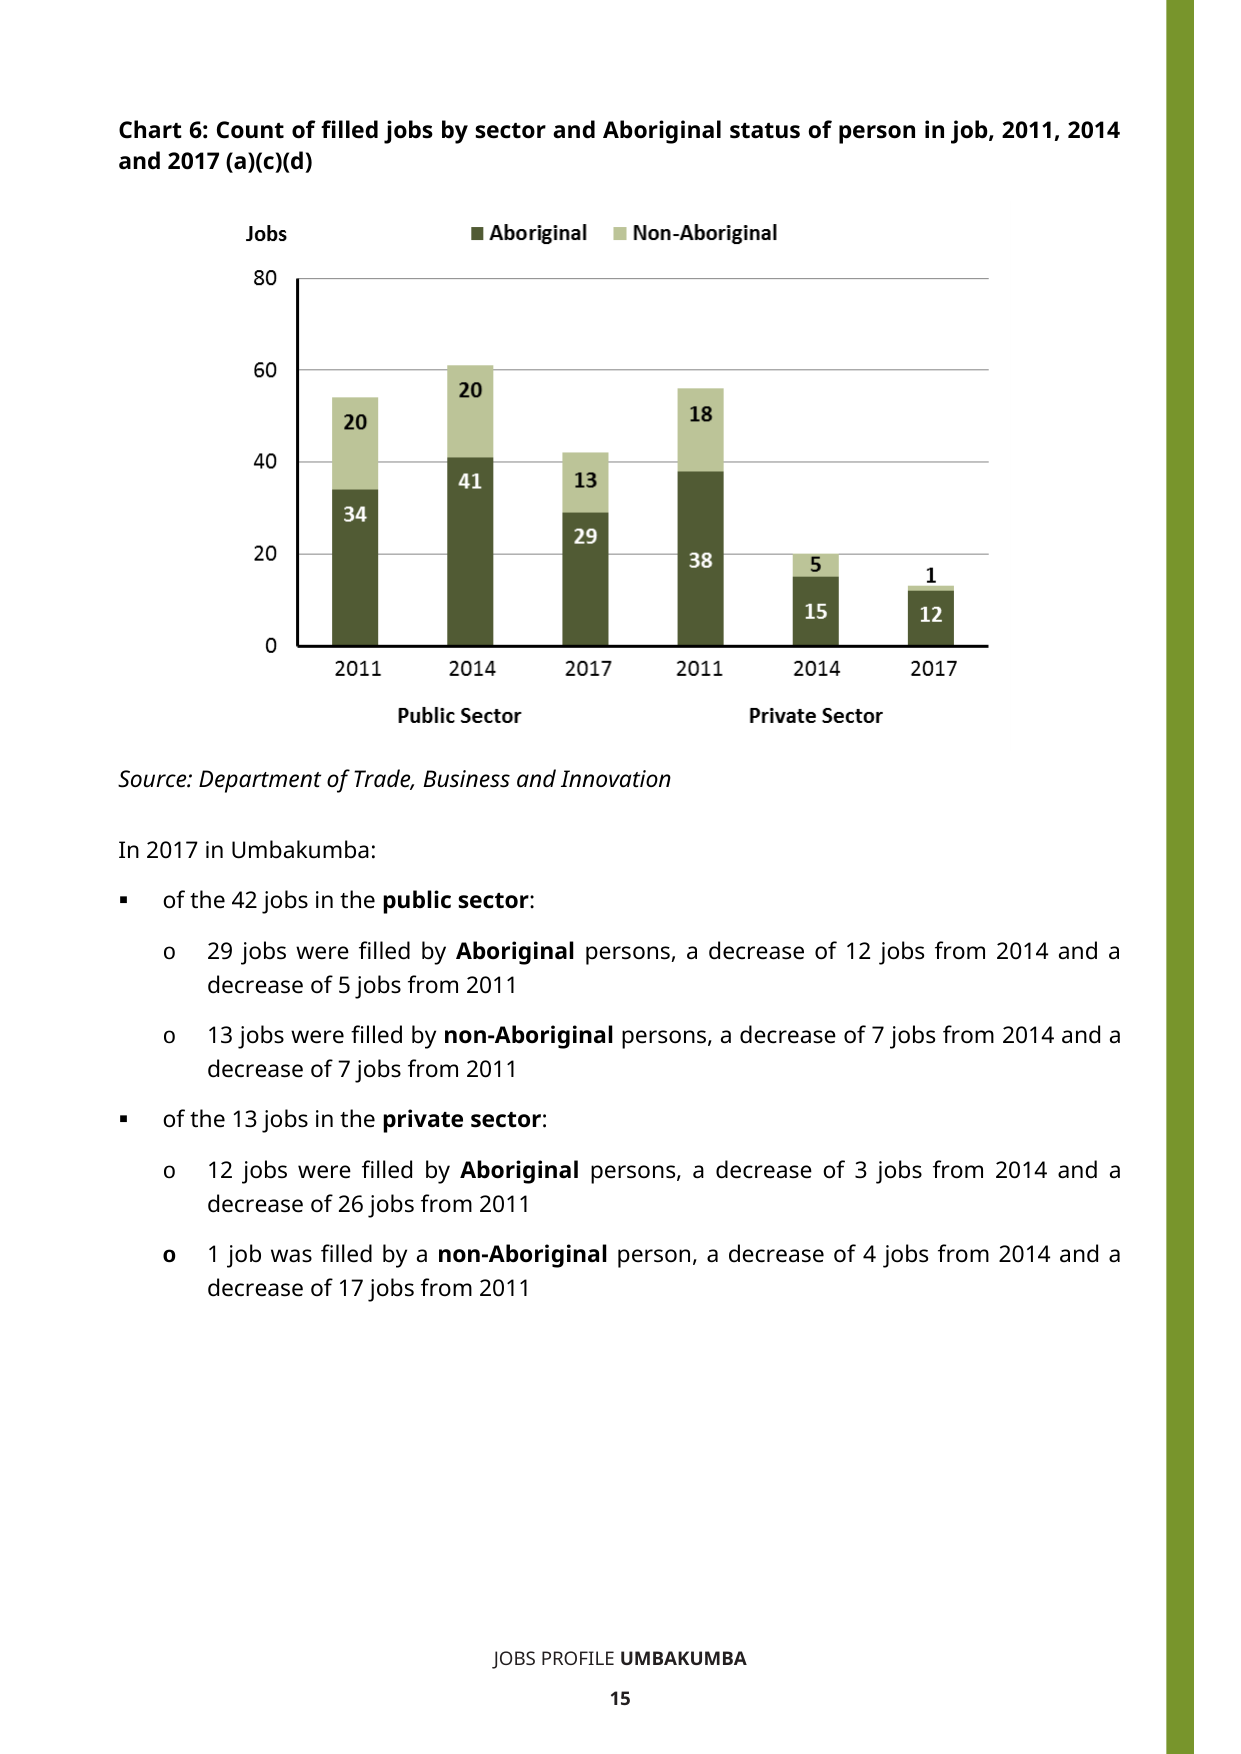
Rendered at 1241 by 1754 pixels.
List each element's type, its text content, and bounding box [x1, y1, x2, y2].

text In 2017 in Umbakumba: [118, 834, 1122, 865]
text 1 job was filled by a non-Aboriginal person, a decrease of 4 jobs from 2014 and a decrease of 17 jobs from 2011 [162, 1238, 1122, 1303]
text Chart 6: Count of filled jobs by sector and Aboriginal status of person in job, 2011, 2014 and 2017 (a)(c)(d) [118, 114, 1122, 176]
picture [228, 201, 1012, 751]
text 12 jobs were filled by Aboriginal persons, a decrease of 3 jobs from 2014 and a decrease of 26 jobs from 2011 [162, 1154, 1122, 1219]
text 29 jobs were filled by Aboriginal persons, a decrease of 12 jobs from 2014 and a decrease of 5 jobs from 2011 [162, 935, 1122, 1000]
text of the 13 jobs in the private sector: [118, 1103, 1122, 1134]
text Source: Department of Trade, Business and Innovation [118, 763, 1122, 794]
text of the 42 jobs in the public sector: [118, 884, 1122, 916]
text 13 jobs were filled by non-Aboriginal persons, a decrease of 7 jobs from 2014 and a decrease of 7 jobs from 2011 [162, 1019, 1122, 1084]
